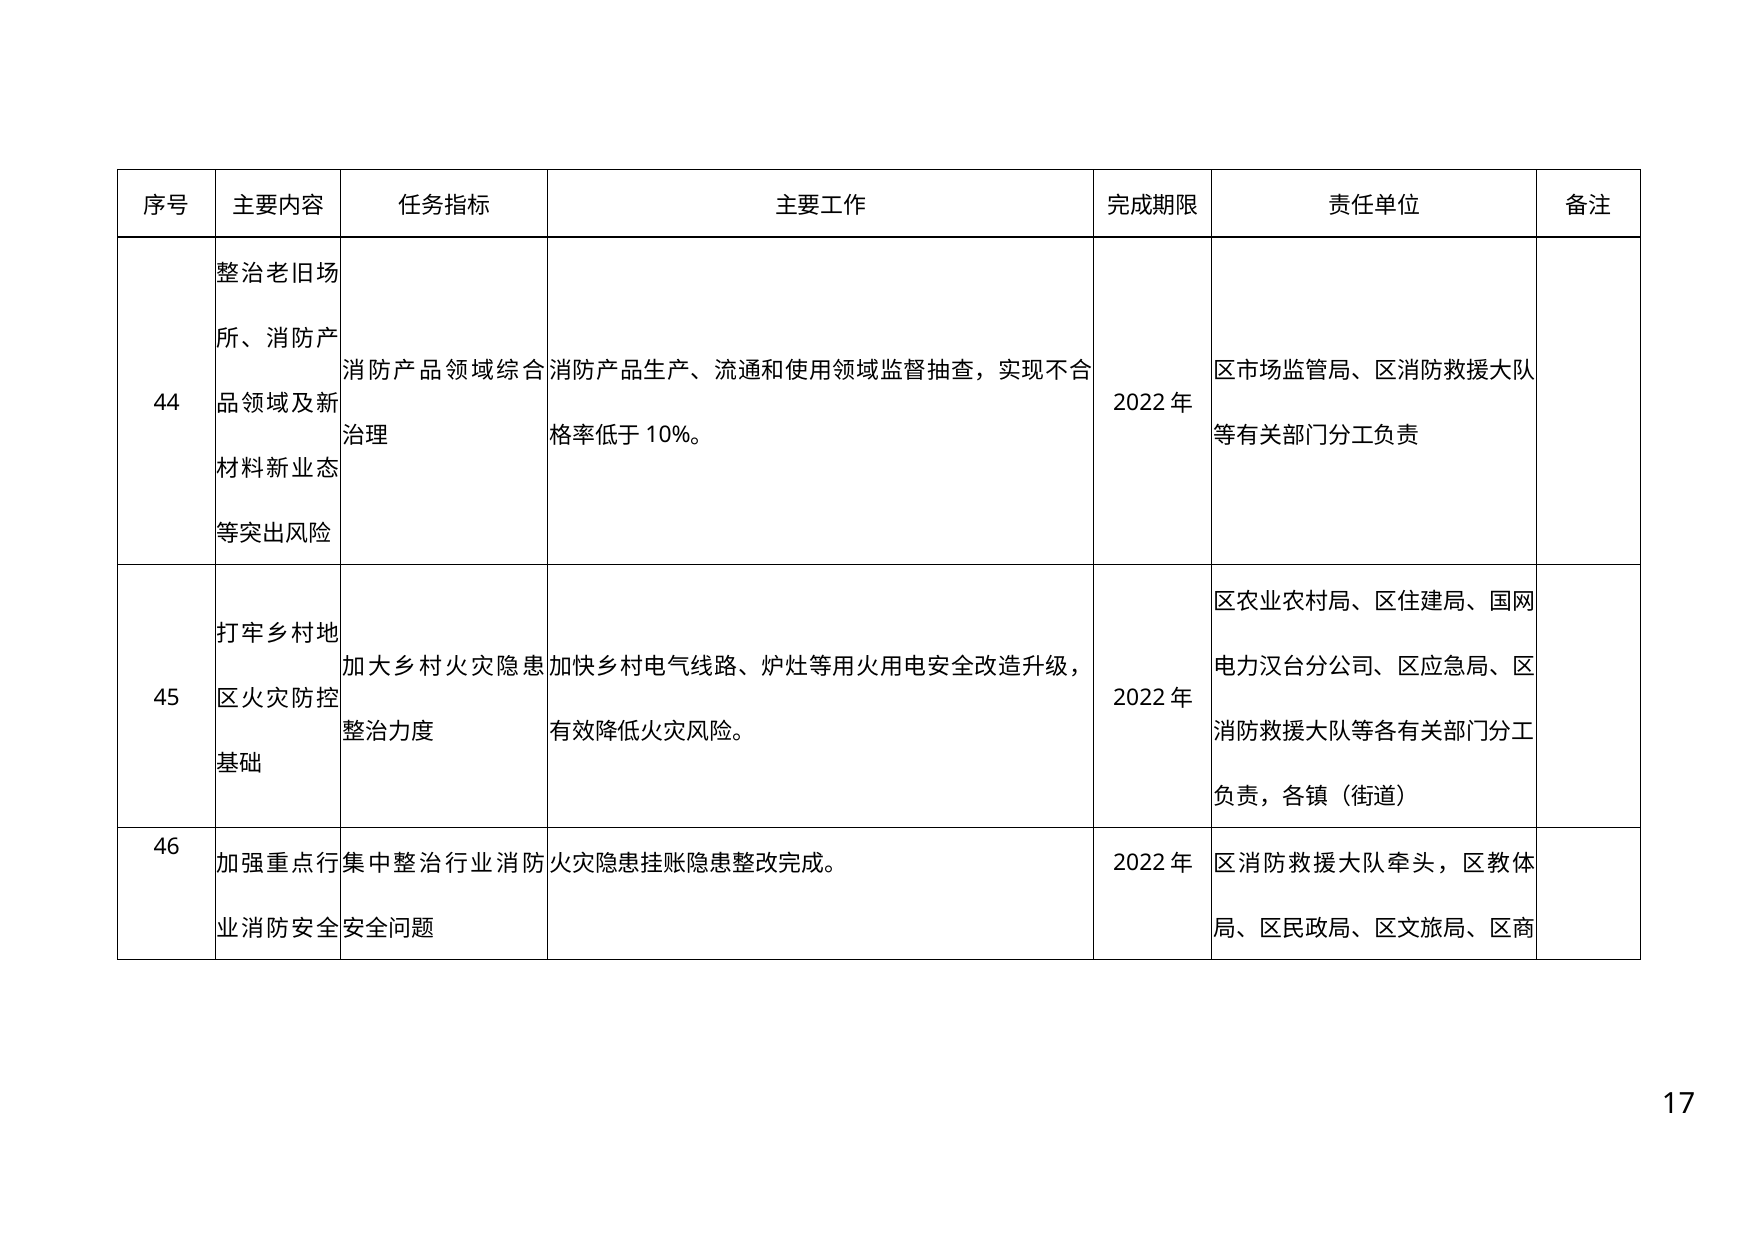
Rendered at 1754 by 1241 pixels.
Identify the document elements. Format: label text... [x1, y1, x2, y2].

table_header 备注 [1537, 170, 1640, 236]
table_header 完成期限 [1094, 170, 1211, 236]
table_cell 加强重点行业消防安全管理 [216, 828, 340, 959]
table_cell 区消防救援大队牵头，区教体局、区民政局、区文旅局、区商务局、区卫健局、区民宗局等各有关部门分工负责，各镇（街道） [1212, 828, 1536, 959]
table_cell [1537, 565, 1640, 827]
table_cell 2022年 [1094, 828, 1211, 959]
table_header 主要工作 [548, 170, 1093, 236]
table_cell 打牢乡村地区火灾防控基础 [216, 565, 340, 827]
table_cell 45 [118, 565, 215, 827]
table_cell 加快乡村电气线路、炉灶等用火用电安全改造升级，有效降低火灾风险。 [548, 565, 1093, 827]
table_cell [1537, 828, 1640, 959]
table_cell 加大乡村火灾隐患整治力度 [341, 565, 547, 827]
table_cell 区农业农村局、区住建局、国网电力汉台分公司、区应急局、区消防救援大队等各有关部门分工负责，各镇（街道） [1212, 565, 1536, 827]
table_cell 消防产品领域综合治理 [341, 238, 547, 564]
table_header 任务指标 [341, 170, 547, 236]
table_cell [1537, 238, 1640, 564]
table_cell 区市场监管局、区消防救援大队等有关部门分工负责 [1212, 238, 1536, 564]
table_header 责任单位 [1212, 170, 1536, 236]
table_cell 整治老旧场所、消防产品领域及新材料新业态等突出风险 [216, 238, 340, 564]
table_cell 2022年 [1094, 565, 1211, 827]
table_cell 44 [118, 238, 215, 564]
table_cell 消防产品生产、流通和使用领域监督抽查，实现不合格率低于10%。 [548, 238, 1093, 564]
table_cell 2022年 [1094, 238, 1211, 564]
table_header 序号 [118, 170, 215, 236]
table_cell 集中整治行业消防安全问题 [341, 828, 547, 959]
table_cell 46 [118, 828, 215, 959]
table_cell 火灾隐患挂账隐患整改完成。 [548, 828, 1093, 959]
table_header 主要内容 [216, 170, 340, 236]
